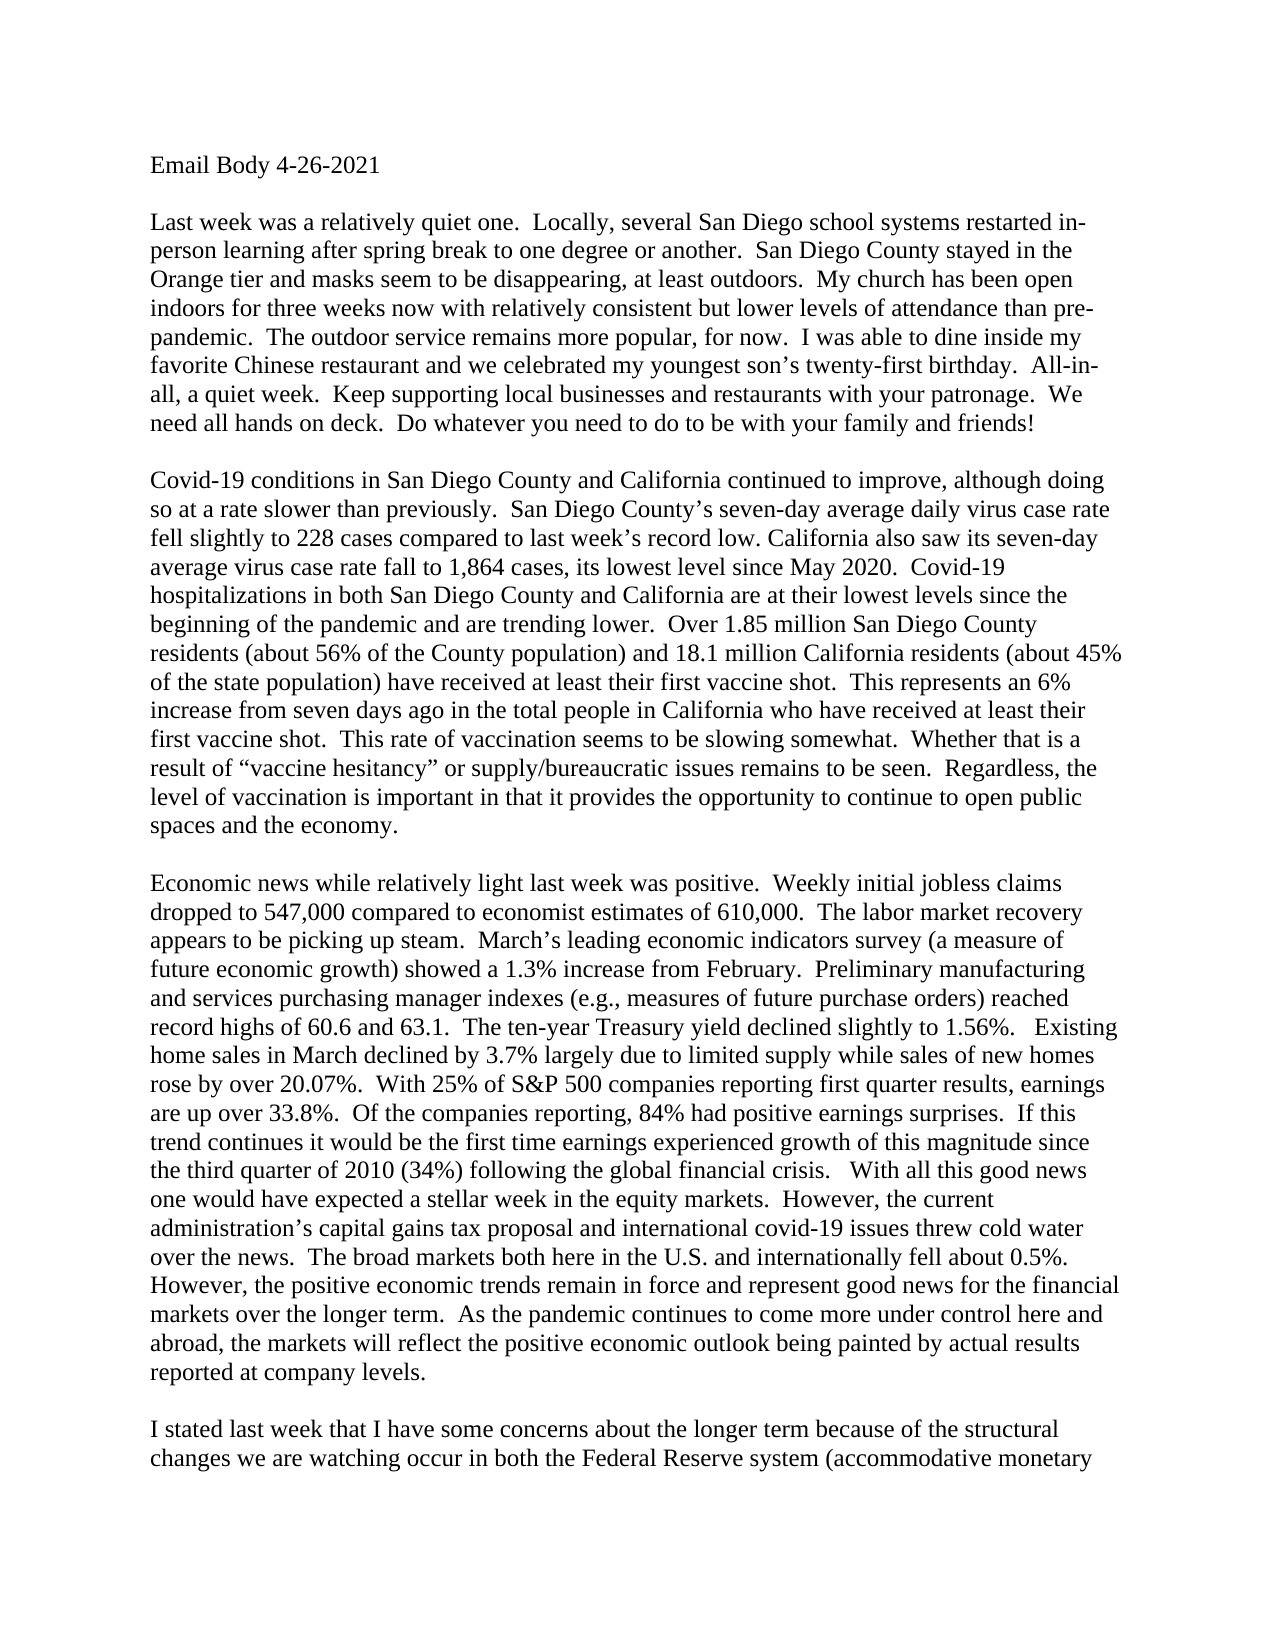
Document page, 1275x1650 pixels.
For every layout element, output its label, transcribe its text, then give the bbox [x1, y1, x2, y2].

text Last week was a relatively quiet one. Locally, several San Diego school systems restarted in-person learning after spring break to one degree or another. San Diego County stayed in the Orange tier and masks seem to be disappearing, at least outdoors. My church has been open indoors for three weeks now with relatively consistent but lower levels of attendance than pre-pandemic. The outdoor service remains more popular, for now. I was able to dine inside my favorite Chinese restaurant and we celebrated my youngest son’s twenty-first birthday. All-in-all, a quiet week. Keep supporting local businesses and restaurants with your patronage. We need all hands on deck. Do whatever you need to do to be with your family and friends! [150, 207, 1125, 437]
text Economic news while relatively light last week was positive. Weekly initial jobless claims dropped to 547,000 compared to economist estimates of 610,000. The labor market recovery appears to be picking up steam. March’s leading economic indicators survey (a measure of future economic growth) showed a 1.3% increase from February. Preliminary manufacturing and services purchasing manager indexes (e.g., measures of future purchase orders) reached record highs of 60.6 and 63.1. The ten-year Treasury yield declined slightly to 1.56%. Existing home sales in March declined by 3.7% largely due to limited supply while sales of new homes rose by over 20.07%. With 25% of S&P 500 companies reporting first quarter results, earnings are up over 33.8%. Of the companies reporting, 84% had positive earnings surprises. If this trend continues it would be the first time earnings experienced growth of this magnitude since the third quarter of 2010 (34%) following the global financial crisis. With all this good news one would have expected a stellar week in the equity markets. However, the current administration’s capital gains tax proposal and international covid-19 issues threw cold water over the news. The broad markets both here in the U.S. and internationally fell about 0.5%. However, the positive economic trends remain in force and represent good news for the financial markets over the longer term. As the pandemic continues to come more under control here and abroad, the markets will reflect the positive economic outlook being painted by actual results reported at company levels. [150, 868, 1125, 1386]
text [150, 1414, 1125, 1472]
text Covid-19 conditions in San Diego County and California continued to improve, although doing so at a rate slower than previously. San Diego County’s seven-day average daily virus case rate fell slightly to 228 cases compared to last week’s record low. California also saw its seven-day average virus case rate fall to 1,864 cases, its lowest level since May 2020. Covid-19 hospitalizations in both San Diego County and California are at their lowest levels since the beginning of the pandemic and are trending lower. Over 1.85 million San Diego County residents (about 56% of the County population) and 18.1 million California residents (about 45% of the state population) have received at least their first vaccine shot. This represents an 6% increase from seven days ago in the total people in California who have received at least their first vaccine shot. This rate of vaccination seems to be slowing somewhat. Whether that is a result of “vaccine hesitancy” or supply/bureaucratic issues remains to be seen. Regardless, the level of vaccination is important in that it provides the opportunity to continue to open public spaces and the economy. [150, 466, 1125, 839]
text Email Body 4-26-2021 [150, 150, 1125, 179]
